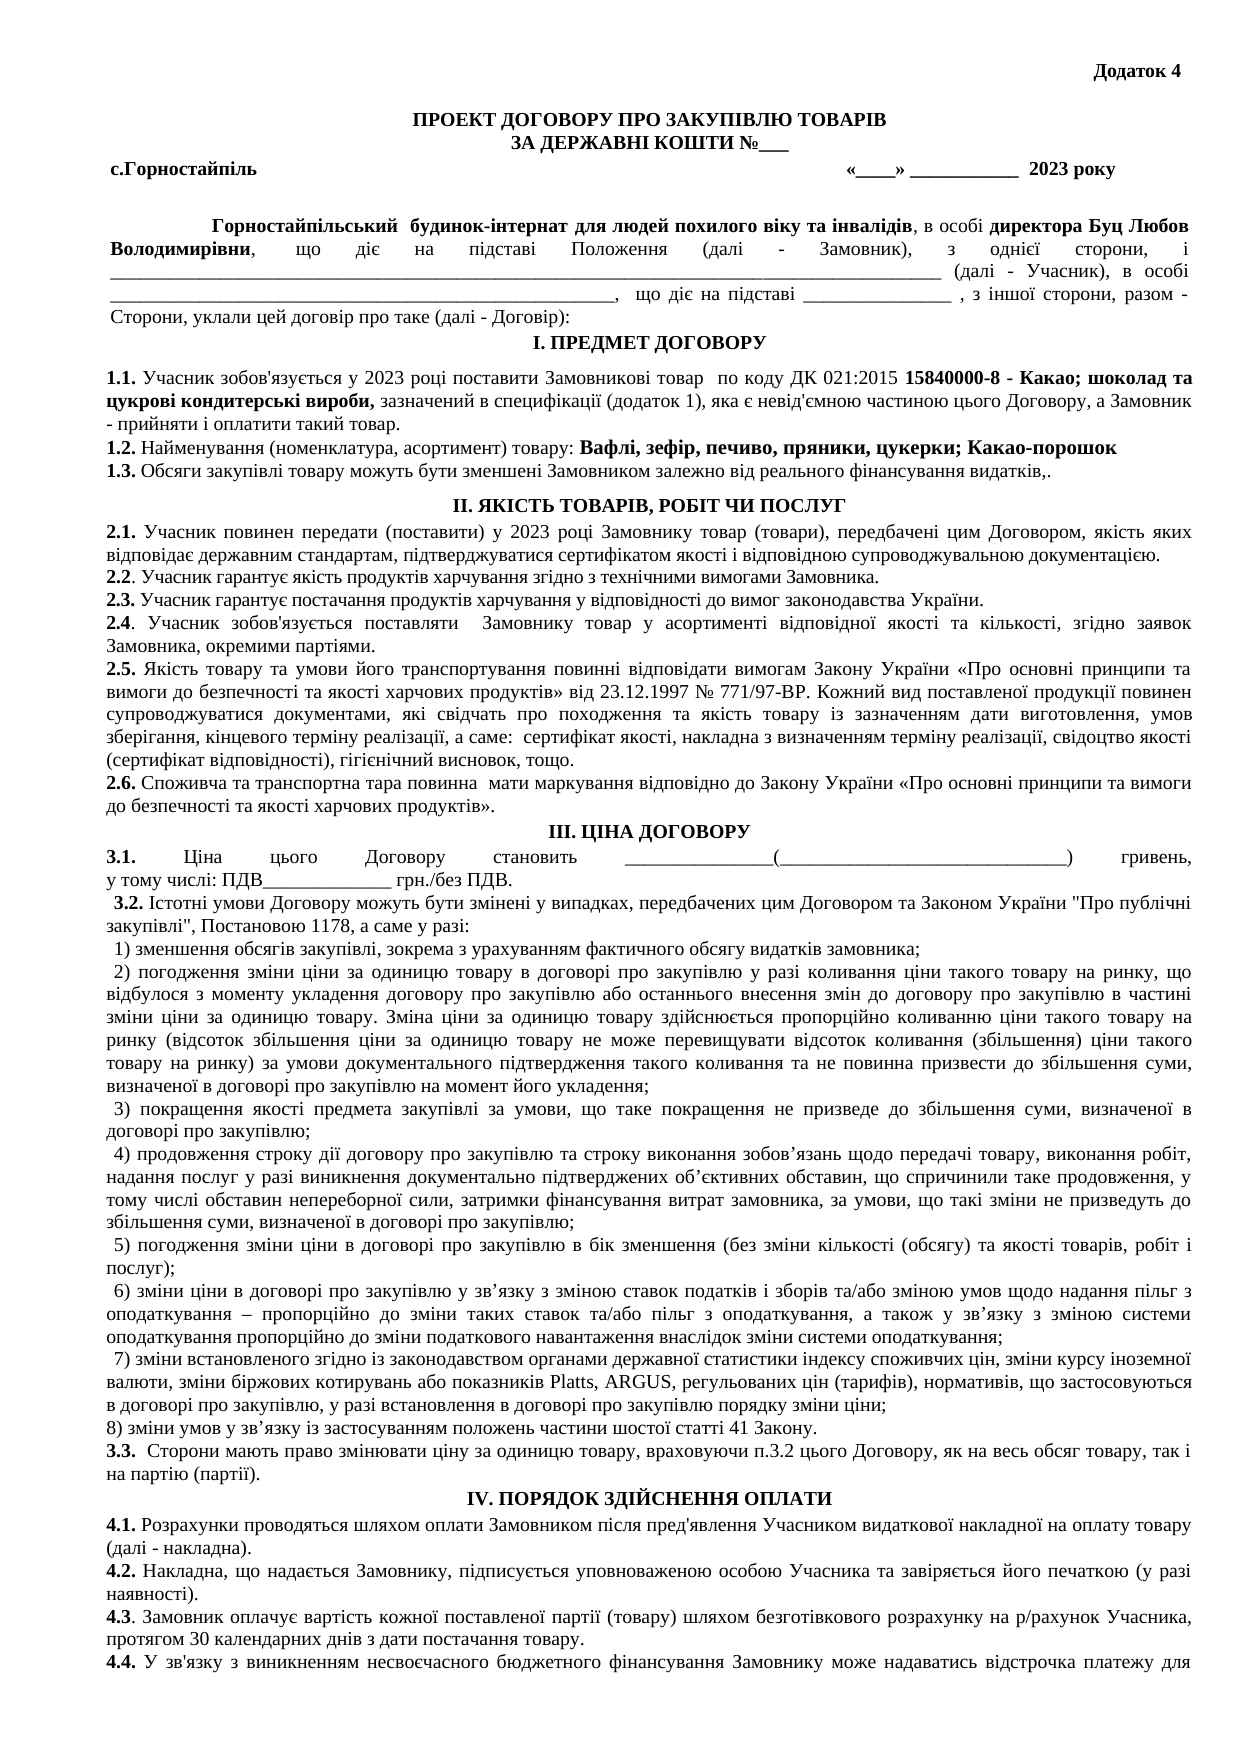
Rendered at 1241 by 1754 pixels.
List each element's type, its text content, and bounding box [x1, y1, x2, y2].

table_header «____» ___________ 2023 року [688, 154, 1192, 211]
text ПРОЕКТ ДОГОВОРУ ПРО ЗАКУПІВЛЮ ТОВАРІВ [118, 108, 1181, 131]
table_header 3.1. Ціна цього Договору становить _______________(_____________________________) гривень, у тому числі: ПДВ_____________ грн./без ПДВ. 3.2. Істотні умови Договору можуть бути змінені у випадках, передбачених цим Договором та Законом України "Про публічні закупівлі", Постановою 1178, а саме у разі: 1) зменшення обсягів закупівлі, зокрема з урахуванням фактичного обсягу видатків замовника; 2) погодження зміни ціни за одиницю товару в договорі про закупівлю у разі коливання ціни такого товару на ринку, що відбулося з моменту укладення договору про закупівлю або останнього внесення змін до договору про закупівлю в частині зміни ціни за одиницю товару. Зміна ціни за одиницю товару здійснюється пропорційно коливанню ціни такого товару на ринку (відсоток збільшення ціни за одиницю товару не може перевищувати відсоток коливання (збільшення) ціни такого товару на ринку) за умови документального підтвердження такого коливання та не повинна призвести до збільшення суми, визначеної в договорі про закупівлю на момент його укладення; 3) покращення якості предмета закупівлі за умови, що таке покращення не призведе до збільшення суми, визначеної в договорі про закупівлю; 4) продовження строку дії договору про закупівлю та строку виконання зобов’язань щодо передачі товару, виконання робіт, надання послуг у разі виникнення документально підтверджених об’єктивних обставин, що спричинили таке продовження, у тому числі обставин непереборної сили, затримки фінансування витрат замовника, за умови, що такі зміни не призведуть до збільшення суми, визначеної в договорі про закупівлю; 5) погодження зміни ціни в договорі про закупівлю в бік зменшення (без зміни кількості (обсягу) та якості товарів, робіт і послуг); 6) зміни ціни в договорі про закупівлю у зв’язку з зміною ставок податків і зборів та/або зміною умов щодо надання пільг з оподаткування – пропорційно до зміни таких ставок та/або пільг з оподаткування, а також у зв’язку з зміною системи оподаткування пропорційно до зміни податкового навантаження внаслідок зміни системи оподаткування; 7) зміни встановленого згідно із законодавством органами державної статистики індексу споживчих цін, зміни курсу іноземної валюти, зміни біржових котирувань або показників Platts, ARGUS, регульованих цін (тарифів), нормативів, що застосовуються в договорі про закупівлю, у разі встановлення в договорі про закупівлю порядку зміни ціни; 8) зміни умов у зв’язку із застосуванням положень частини шостої статті 41 Закону. 3.3. Сторони мають право змінювати ціну за одиницю товару, враховуючи п.3.2 цього Договору, як на весь обсяг товару, так і на партію (партії). [103, 843, 1196, 1487]
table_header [103, 1510, 1196, 1676]
text I. ПРЕДМЕТ ДОГОВОРУ [118, 331, 1181, 354]
text ЗА ДЕРЖАВНІ КОШТИ №___ [118, 131, 1181, 154]
table_header 2.1. Учасник повинен передати (поставити) у 2023 році Замовнику товар (товари), передбачені цим Договором, якість яких відповідає державним стандартам, підтверджуватися сертифікатом якості і відповідною супроводжувальною документацією. 2.2. Учасник гарантує якість продуктів харчування згідно з технічними вимогами Замовника. 2.3. Учасник гарантує постачання продуктів харчування у відповідності до вимог законодавства України. 2.4. Учасник зобов'язується поставляти Замовнику товар у асортименті відповідної якості та кількості, згідно заявок Замовника, окремими партіями. 2.5. Якість товару та умови його транспортування повинні відповідати вимогам Закону України «Про основні принципи та вимоги до безпечності та якості харчових продуктів» від 23.12.1997 № 771/97-ВР. Кожний вид поставленої продукції повинен супроводжуватися документами, які свідчать про походження та якість товару із зазначенням дати виготовлення, умов зберігання, кінцевого терміну реалізації, а саме: сертифікат якості, накладна з визначенням терміну реалізації, свідоцтво якості (сертифікат відповідності), гігієнічний висновок, тощо. 2.6. Споживча та транспортна тара повинна мати маркування відповідно до Закону України «Про основні принципи та вимоги до безпечності та якості харчових продуктів». [103, 517, 1196, 819]
text Додаток 4 [118, 59, 1181, 82]
table_header 1.1. Учасник зобов'язується у 2023 році поставити Замовникові товар по коду ДК 021:2015 15840000-8 - Какао; шоколад та цукрові кондитерські вироби, зазначений в специфікації (додаток 1), яка є невід'ємною частиною цього Договору, а Замовник - прийняти і оплатити такий товар. 1.2. Найменування (номенклатура, асортимент) товару: Вафлі, зефір, печиво, пряники, цукерки; Какао-порошок 1.3. Обсяги закупівлі товару можуть бути зменшені Замовником залежно від реального фінансування видатків,. [103, 354, 1196, 494]
text II. ЯКІСТЬ ТОВАРІВ, РОБІТ ЧИ ПОСЛУГ [118, 494, 1181, 517]
table_header с.Горностайпіль [107, 154, 688, 211]
text III. ЦІНА ДОГОВОРУ [118, 819, 1181, 842]
table_cell Горностайпільський будинок-інтернат для людей похилого віку та інвалідів, в особі директора Буц Любов Володимирівни, що діє на підставі Положення (далі - Замовник), з однієї сторони, і ____________________________________________________________________________________ (далі - Учасник), в особі ___________________________________________________, що діє на підставі _______________ , з іншої сторони, разом - Сторони, уклали цей договір про таке (далі - Договір): [107, 211, 1192, 331]
text IV. ПОРЯДОК ЗДІЙСНЕННЯ ОПЛАТИ [118, 1487, 1181, 1510]
